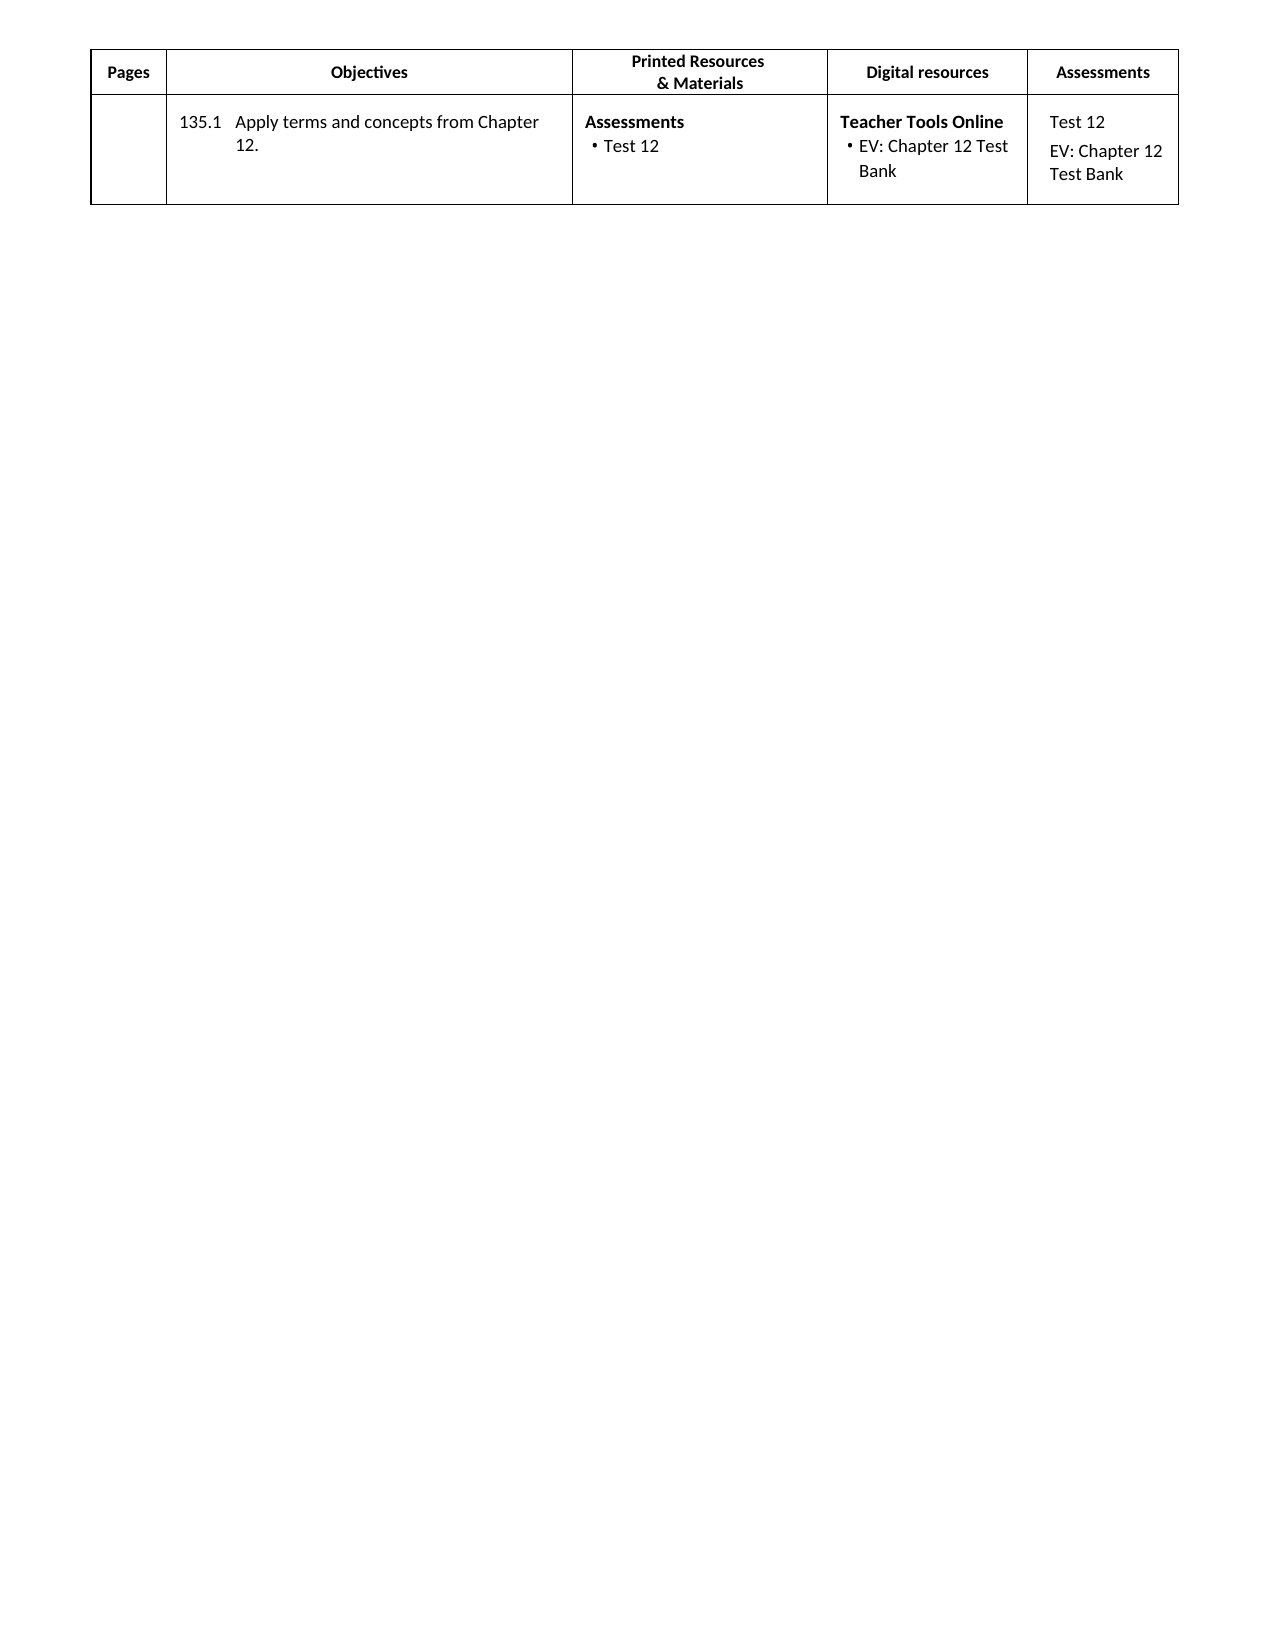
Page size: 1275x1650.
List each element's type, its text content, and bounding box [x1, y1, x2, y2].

table_cell 135.1 Apply terms and concepts from Chapter 12. [167, 95, 572, 203]
table_cell Assessments Test 12 [573, 95, 827, 203]
table_cell Teacher Tools Online EV: Chapter 12 Test Bank [828, 95, 1027, 203]
table_cell Test 12 EV: Chapter 12 Test Bank [1028, 95, 1178, 203]
table_header Assessments [1028, 50, 1178, 94]
table_header Pages [92, 50, 166, 94]
table_cell [92, 95, 166, 203]
table_header Printed Resources & Materials [573, 50, 827, 94]
table_header Digital resources [828, 50, 1027, 94]
table_header Objectives [167, 50, 572, 94]
